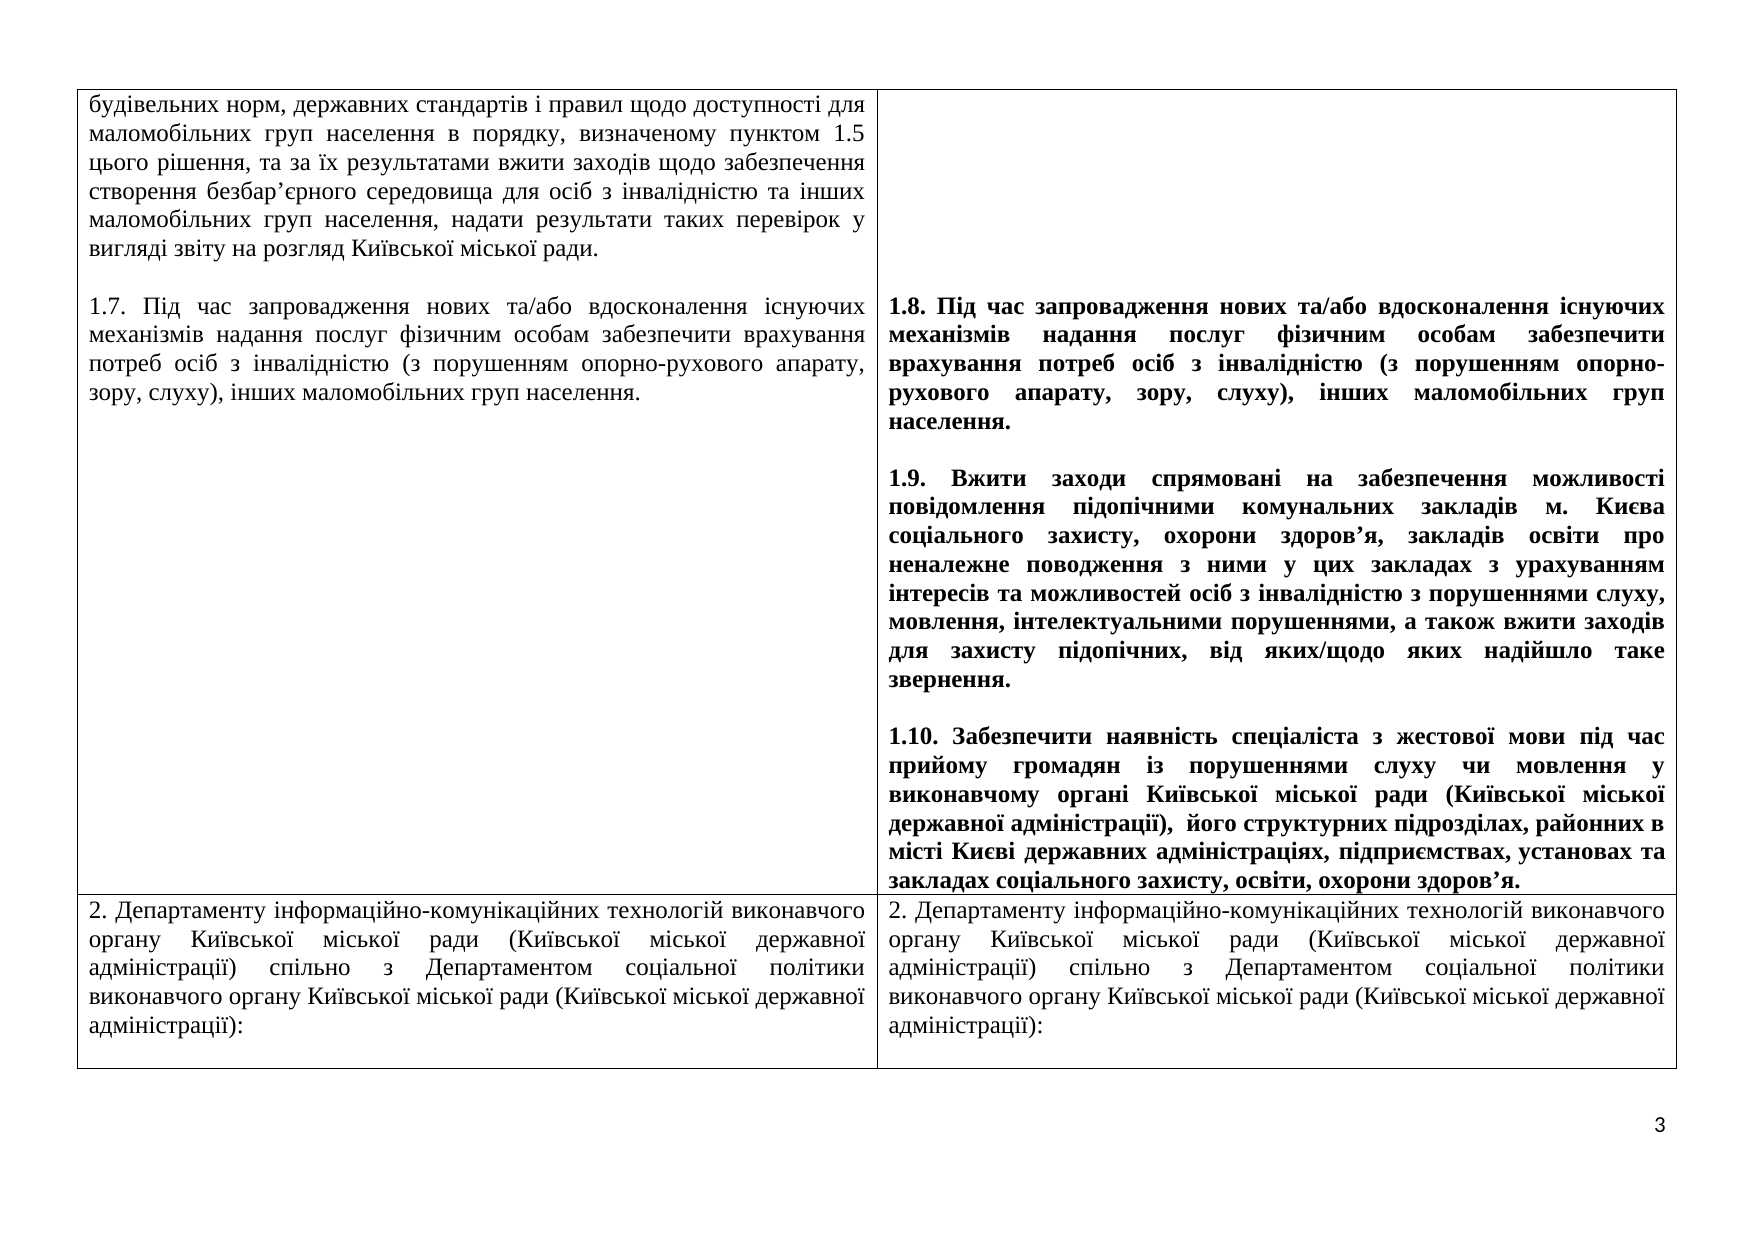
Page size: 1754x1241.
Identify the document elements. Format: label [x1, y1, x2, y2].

table_cell [878, 90, 1676, 894]
table_cell [878, 895, 1676, 1067]
table_cell [78, 90, 877, 894]
table_cell [78, 895, 877, 1067]
